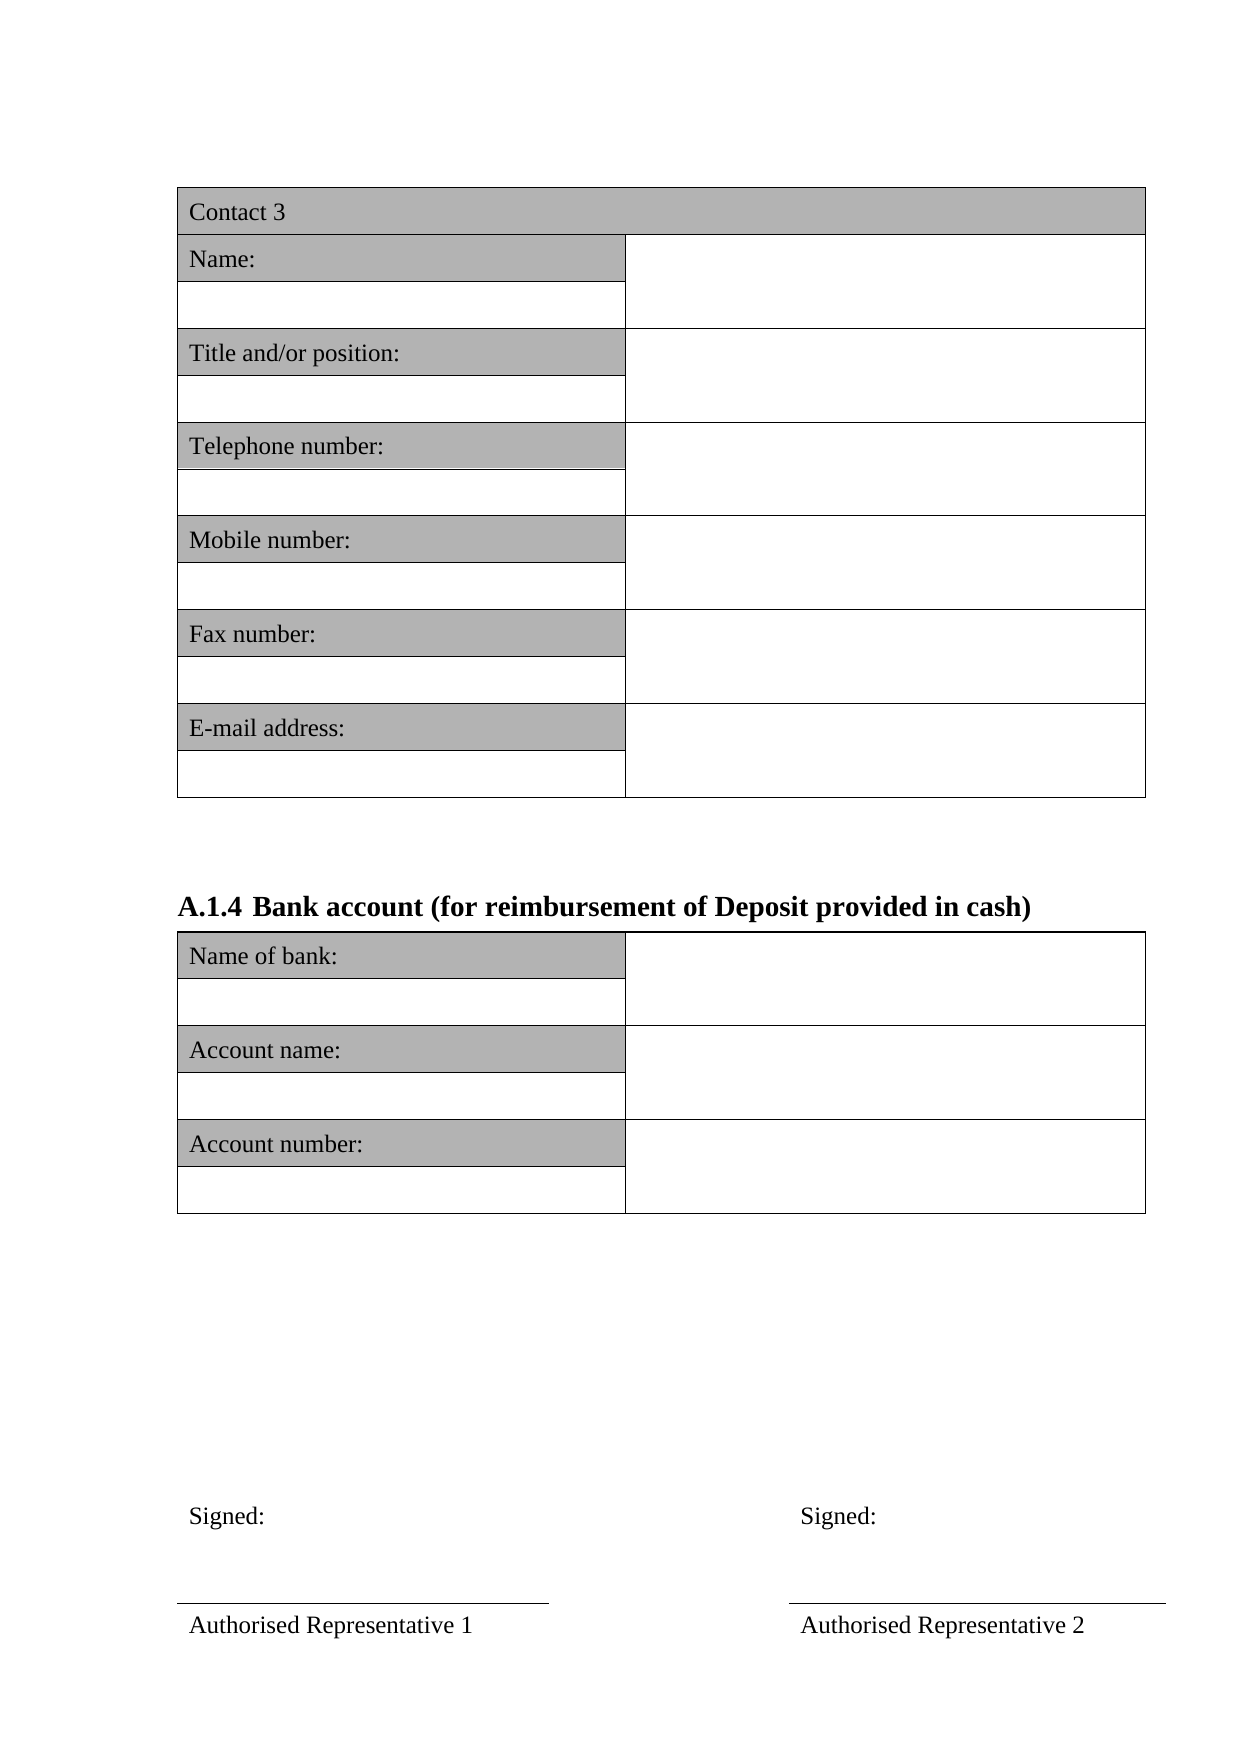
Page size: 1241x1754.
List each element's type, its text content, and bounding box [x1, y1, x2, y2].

table_cell [178, 470, 625, 515]
table_cell [626, 516, 1145, 609]
table_cell [178, 376, 625, 422]
table_cell Account number: [178, 1120, 625, 1166]
text A.1.4 Bank account (for reimbursement of Deposit provided in cash) [177, 889, 1128, 923]
table_cell [178, 657, 625, 703]
table_cell [626, 610, 1145, 703]
table_cell [178, 751, 625, 797]
table_cell Name: [178, 235, 625, 281]
table_cell [178, 1073, 625, 1119]
table_cell [626, 423, 1145, 515]
table_cell Account name: [178, 1026, 625, 1072]
table_cell [626, 1120, 1145, 1213]
table_cell [178, 1167, 625, 1213]
table_cell E-mail address: [178, 704, 625, 750]
table_cell [626, 1026, 1145, 1119]
table_cell Mobile number: [178, 516, 625, 562]
table_cell Telephone number: [178, 423, 625, 468]
table_cell [178, 979, 625, 1025]
table_cell Title and/or position: [178, 329, 625, 375]
table_cell [178, 282, 625, 328]
table_cell [178, 563, 625, 609]
table_header Name of bank: [178, 933, 625, 978]
table_header [626, 933, 1145, 1025]
table_cell [626, 235, 1145, 328]
table_cell Contact 3 [178, 188, 1145, 234]
table_cell [626, 704, 1145, 797]
table_cell Fax number: [178, 610, 625, 656]
table_cell [626, 329, 1145, 422]
